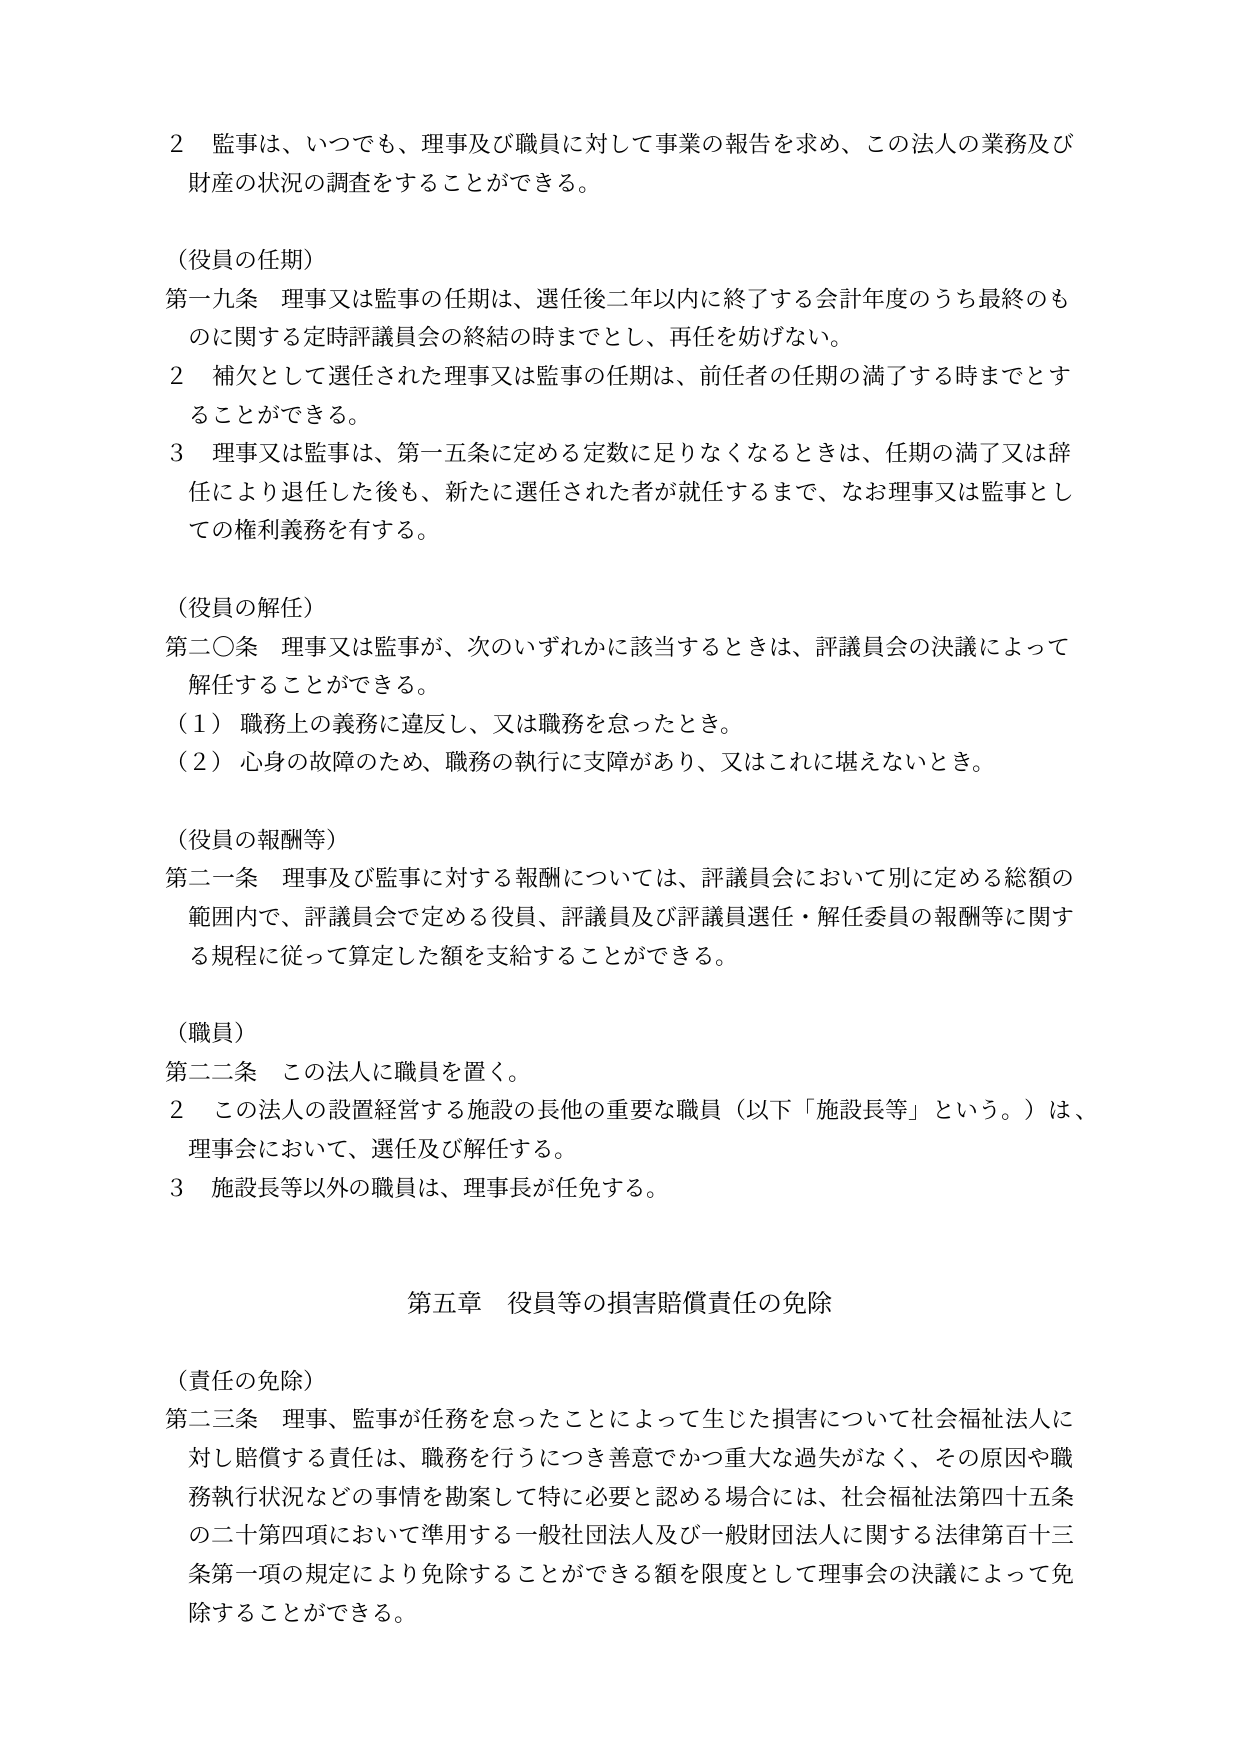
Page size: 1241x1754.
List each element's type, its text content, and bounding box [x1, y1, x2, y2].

text （責任の免除） [165, 1360, 1075, 1399]
list 職務上の義務に違反し、又は職務を怠ったとき。 [165, 703, 1075, 742]
text （役員の解任） [165, 587, 1075, 626]
text （役員の任期） [165, 239, 1075, 278]
text ２ 監事は、いつでも、理事及び職員に対して事業の報告を求め、この法人の業務及び財産の状況の調査をすることができる。 [165, 123, 1075, 201]
text （役員の報酬等） [165, 819, 1075, 858]
text 第五章 役員等の損害賠償責任の免除 [165, 1283, 1075, 1321]
text 第二一条 理事及び監事に対する報酬については、評議員会において別に定める総額の範囲内で、評議員会で定める役員、評議員及び評議員選任・解任委員の報酬等に関する規程に従って算定した額を支給することができる。 [165, 858, 1075, 973]
text （職員） [165, 1012, 1075, 1051]
text 第二三条 理事、監事が任務を怠ったことによって生じた損害について社会福祉法人に対し賠償する責任は、職務を行うにつき善意でかつ重大な過失がなく、その原因や職務執行状況などの事情を勘案して特に必要と認める場合には、社会福祉法第四十五条の二十第四項において準用する一般社団法人及び一般財団法人に関する法律第百十三条第一項の規定により免除することができる額を限度として理事会の決議によって免除することができる。 [165, 1399, 1075, 1631]
text ３ 理事又は監事は、第一五条に定める定数に足りなくなるときは、任期の満了又は辞任により退任した後も、新たに選任された者が就任するまで、なお理事又は監事としての権利義務を有する。 [165, 432, 1075, 548]
list 心身の故障のため、職務の執行に支障があり、又はこれに堪えないとき。 [165, 742, 1075, 780]
text ２ この法人の設置経営する施設の長他の重要な職員（以下「施設長等」という。）は、理事会において、選任及び解任する。 [165, 1089, 1075, 1167]
text ３ 施設長等以外の職員は、理事長が任免する。 [165, 1167, 1075, 1205]
text 第二二条 この法人に職員を置く。 [165, 1051, 1075, 1089]
text 第二〇条 理事又は監事が、次のいずれかに該当するときは、評議員会の決議によって解任することができる。 [165, 626, 1075, 703]
text ２ 補欠として選任された理事又は監事の任期は、前任者の任期の満了する時までとすることができる。 [165, 355, 1075, 432]
text 第一九条 理事又は監事の任期は、選任後二年以内に終了する会計年度のうち最終のものに関する定時評議員会の終結の時までとし、再任を妨げない。 [165, 278, 1075, 355]
